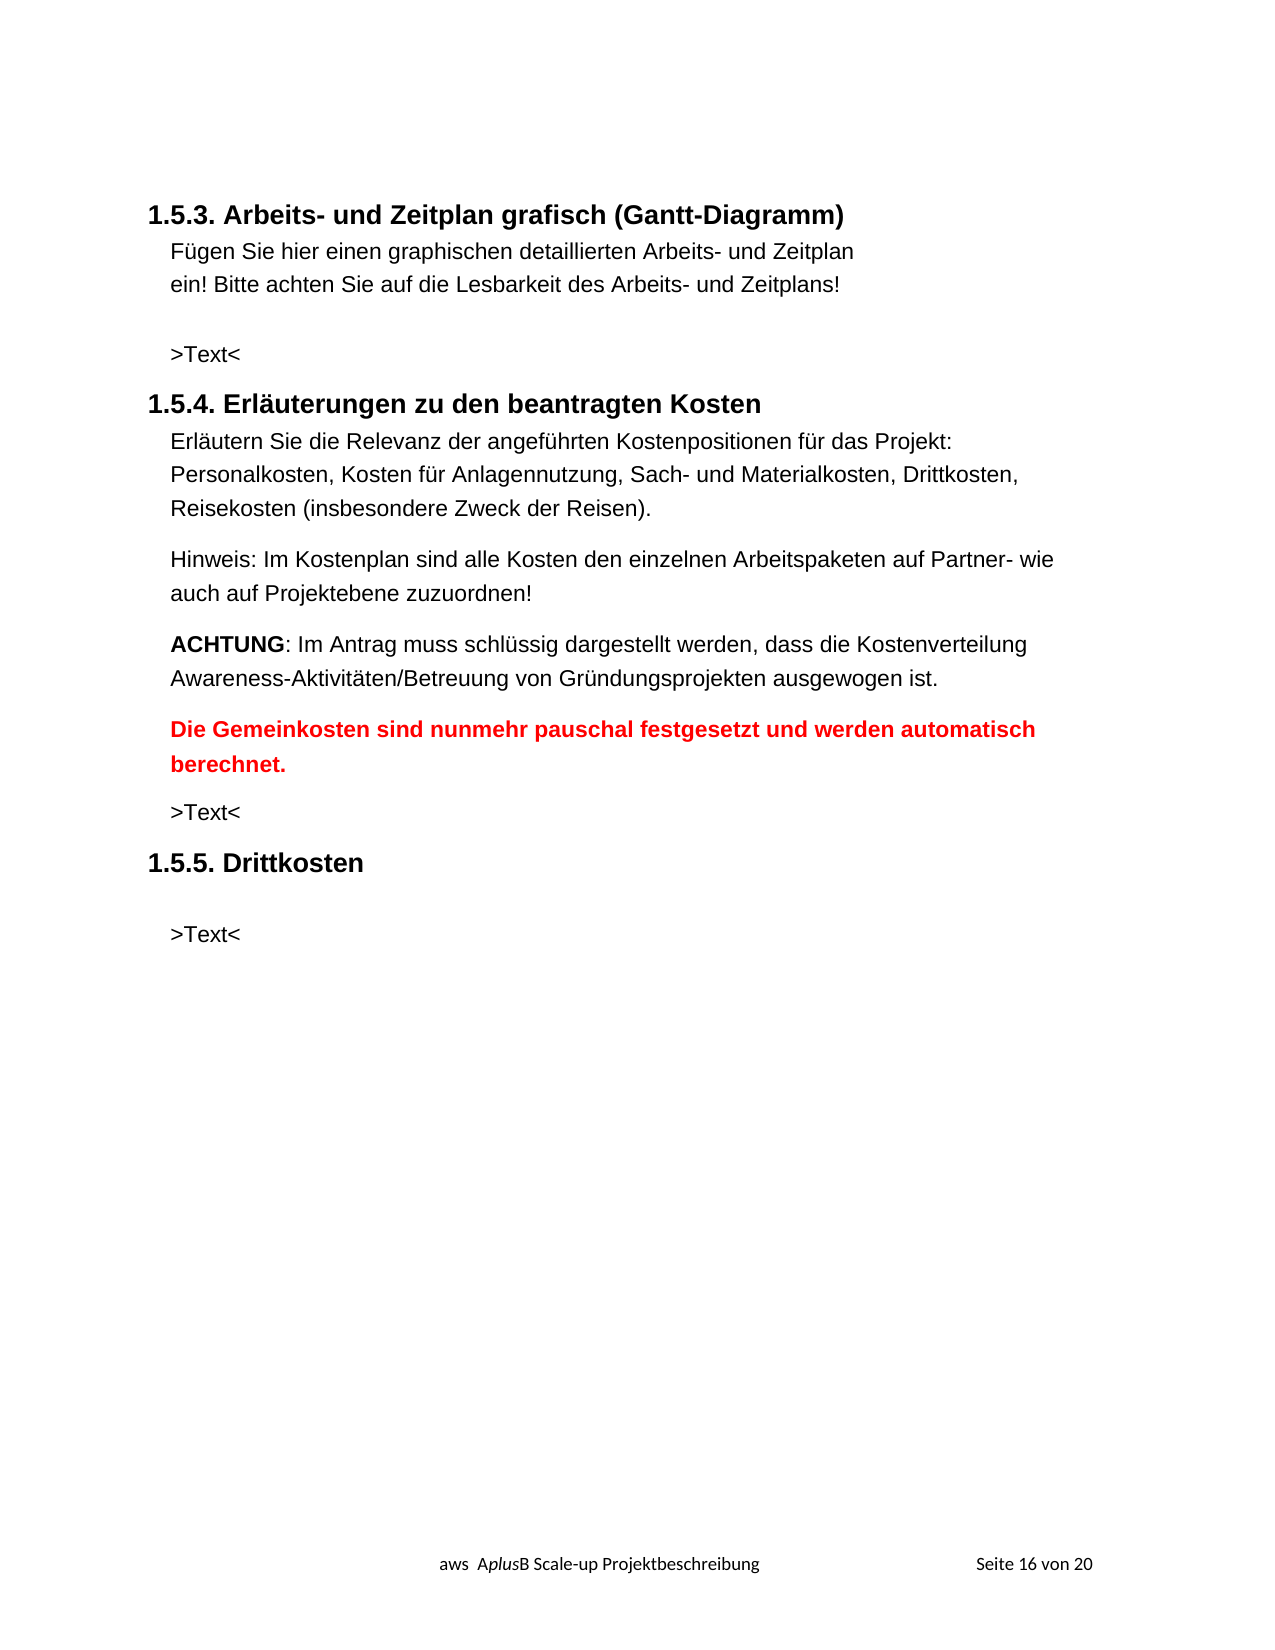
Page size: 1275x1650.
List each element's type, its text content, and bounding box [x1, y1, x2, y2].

text >Text< [170, 800, 1127, 826]
text Hinweis: Im Kostenplan sind alle Kosten den einzelnen Arbeitspaketen auf Partner- wie auch auf Projektebene zuzuordnen! [170, 540, 1105, 609]
text >Text< [170, 921, 1127, 947]
subtitle 1.5.5. Drittkosten [148, 847, 1127, 878]
subtitle 1.5.3. Arbeits- und Zeitplan grafisch (Gantt-Diagramm) [148, 199, 1127, 230]
text >Text< [170, 341, 1127, 368]
subtitle 1.5.4. Erläuterungen zu den beantragten Kosten [148, 388, 1127, 420]
text Fügen Sie hier einen graphischen detaillierten Arbeits- und Zeitplan ein! Bitte achten Sie auf die Lesbarkeit des Arbeits- und Zeitplans! [170, 232, 887, 299]
text ACHTUNG: Im Antrag muss schlüssig dargestellt werden, dass die Kostenverteilung Awareness-Aktivitäten/Betreuung von Gründungsprojekten ausgewogen ist. [170, 625, 1105, 694]
text Die Gemeinkosten sind nunmehr pauschal festgesetzt und werden automatisch berechnet. [170, 710, 1105, 779]
text Erläutern Sie die Relevanz der angeführten Kostenpositionen für das Projekt: Personalkosten, Kosten für Anlagennutzung, Sach- und Materialkosten, Drittkosten, Reisekosten (insbesondere Zweck der Reisen). [170, 422, 1105, 523]
